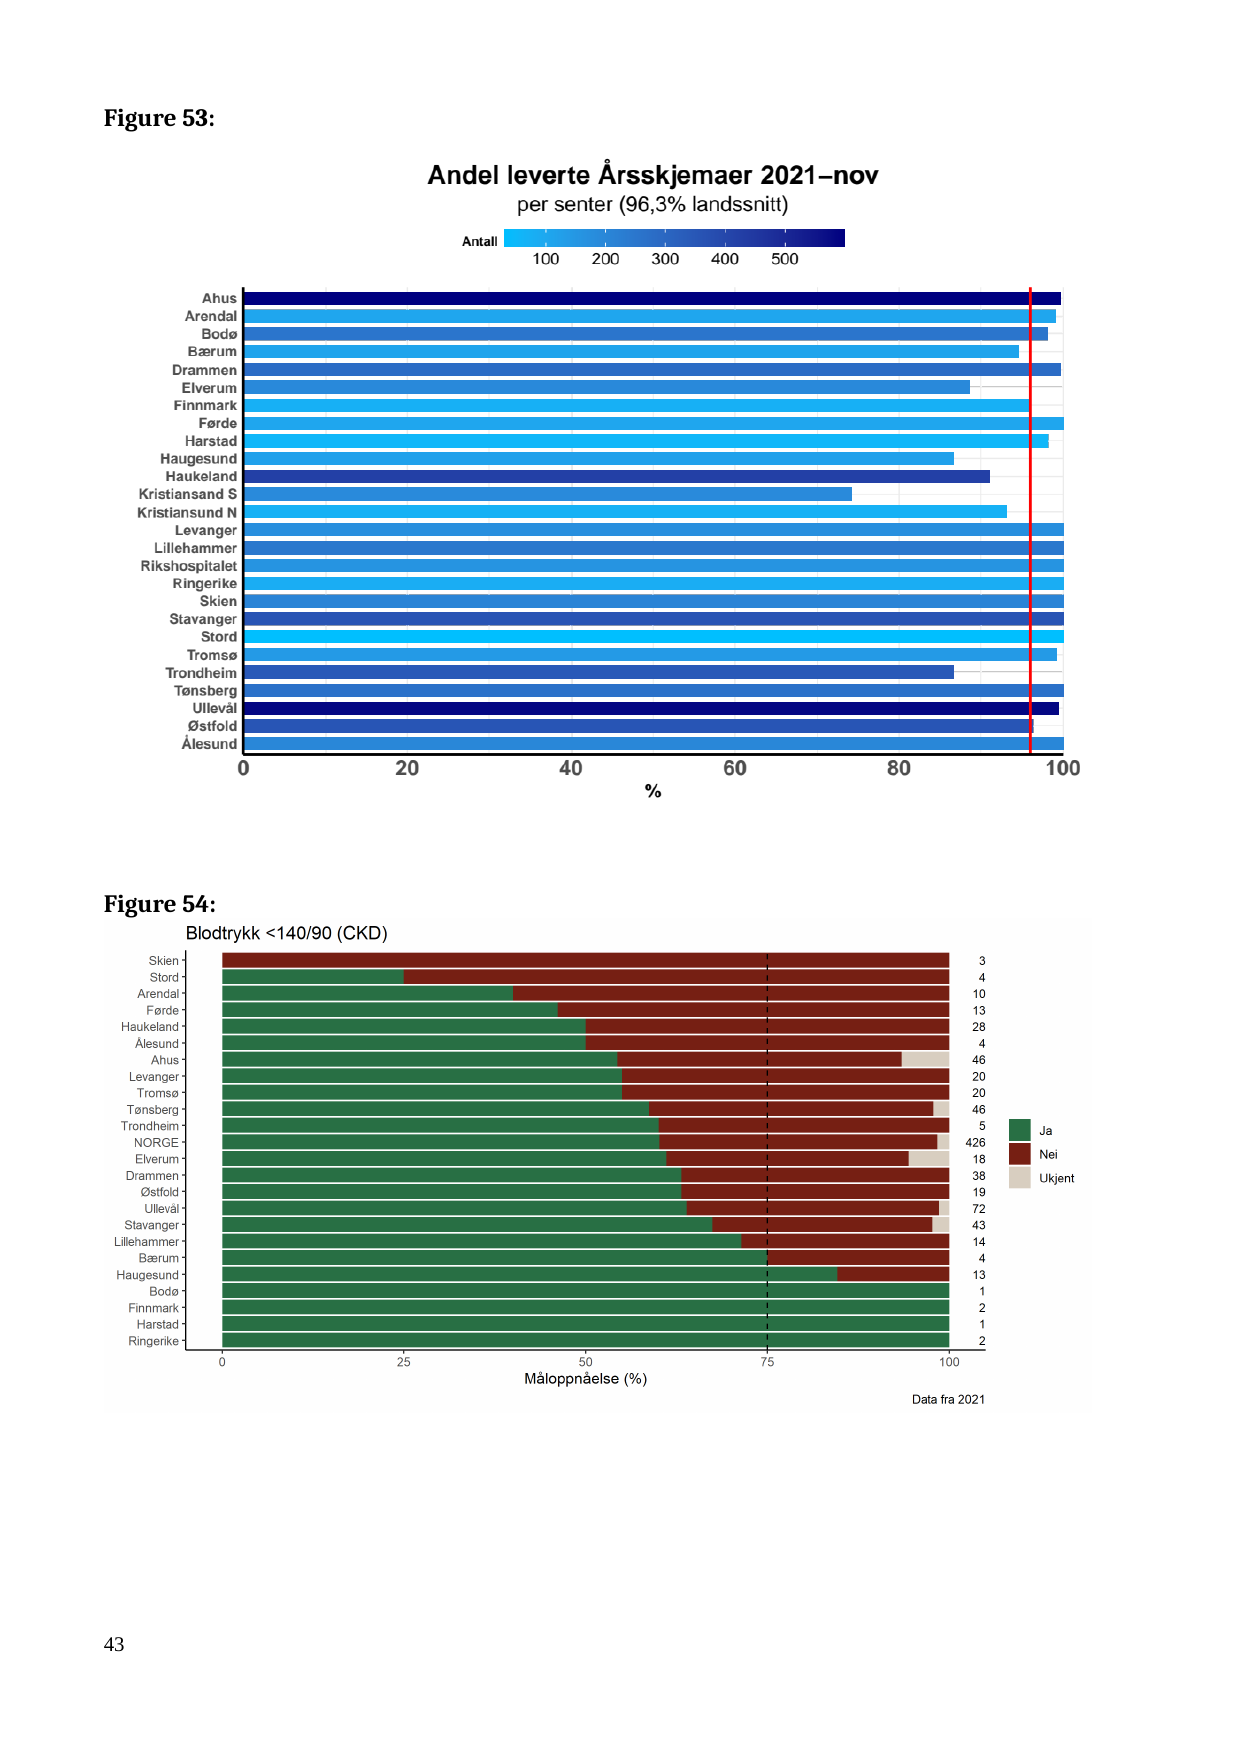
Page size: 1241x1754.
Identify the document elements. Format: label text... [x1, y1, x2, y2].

text Figure 54: [103, 889, 1092, 918]
picture [103, 918, 1093, 1413]
text Figure 53: [103, 103, 1092, 132]
